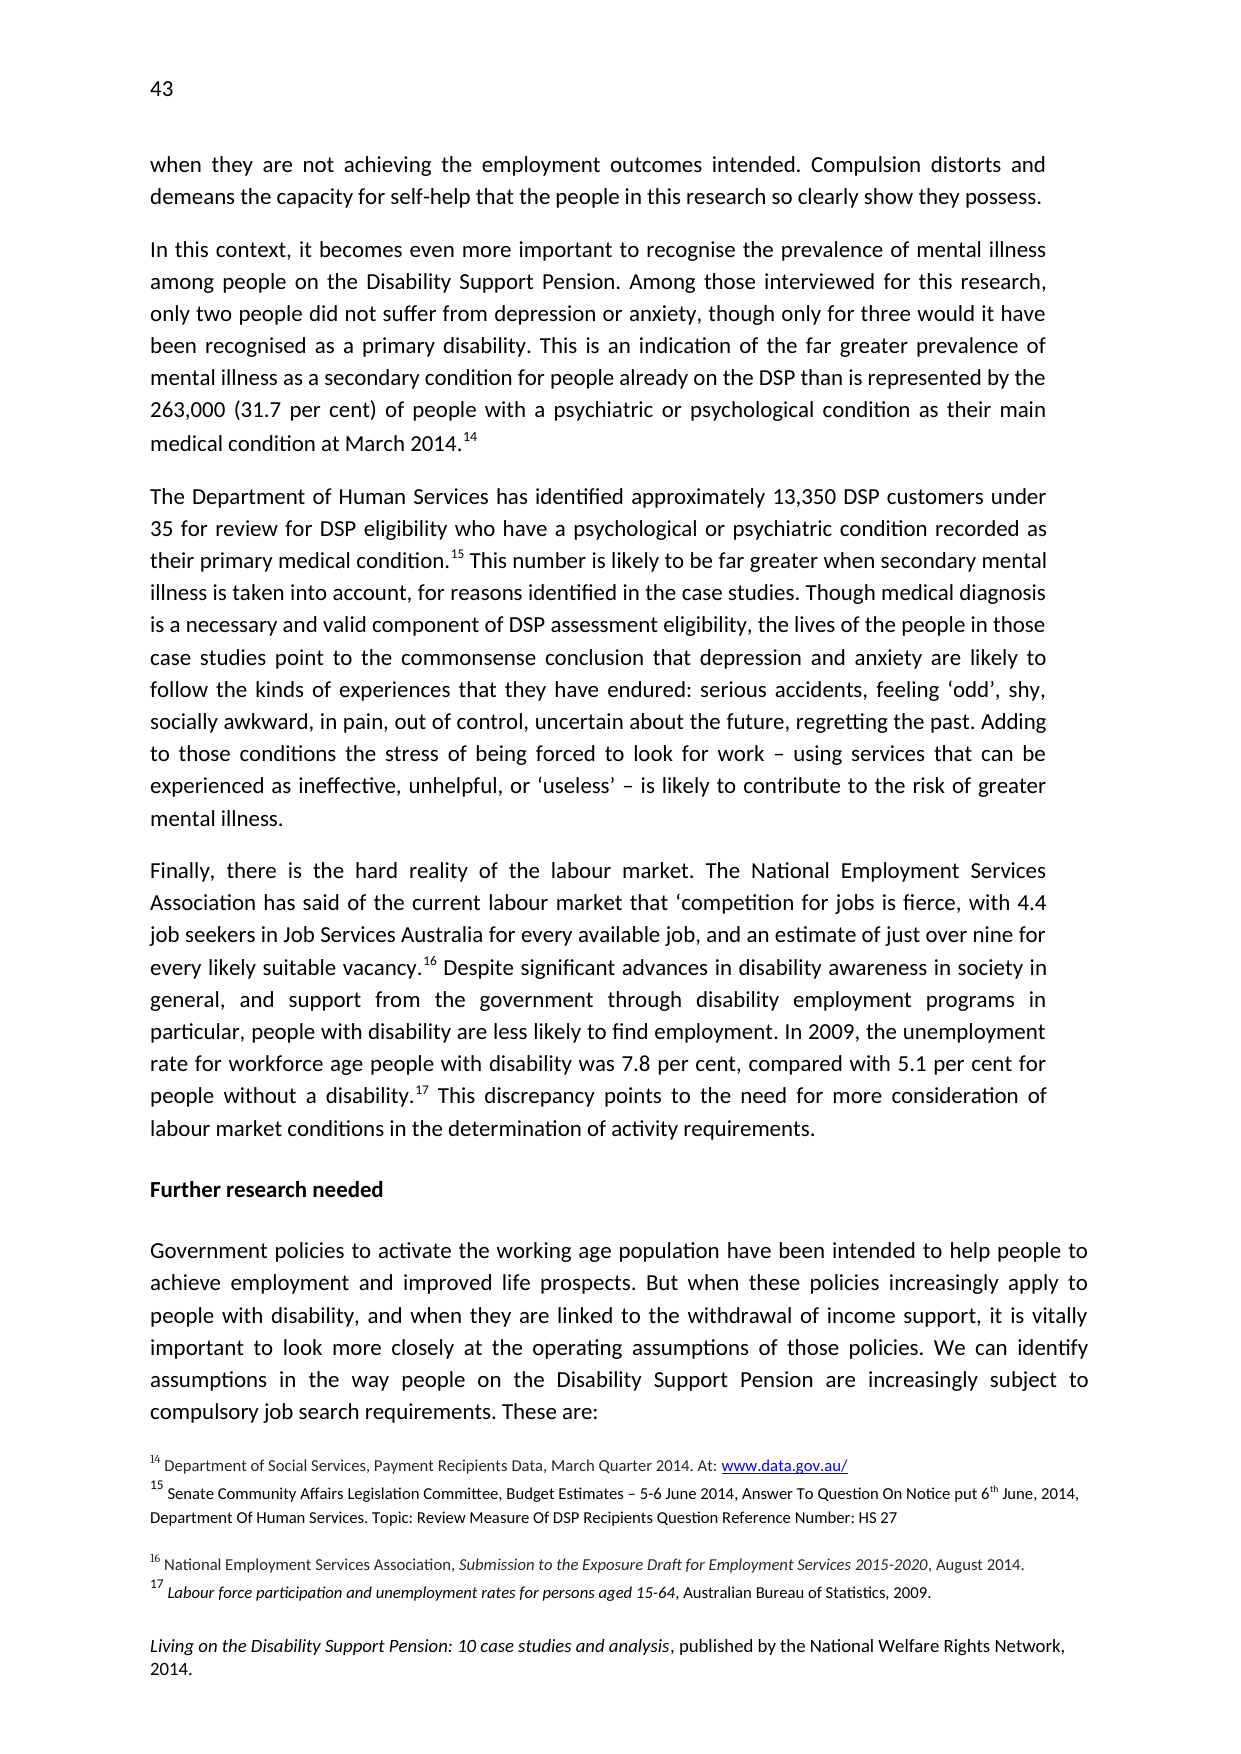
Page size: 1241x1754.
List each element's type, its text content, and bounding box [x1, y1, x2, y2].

text The Department of Human Services has identified approximately 13,350 DSP customers under 35 for review for DSP eligibility who have a psychological or psychiatric condition recorded as their primary medical condition. This number is likely to be far greater when secondary mental illness is taken into account, for reasons identified in the case studies. Though medical diagnosis is a necessary and valid component of DSP assessment eligibility, the lives of the people in those case studies point to the commonsense conclusion that depression and anxiety are likely to follow the kinds of experiences that they have endured: serious accidents, feeling ‘odd’, shy, socially awkward, in pain, out of control, uncertain about the future, regretting the past. Adding to those conditions the stress of being forced to look for work – using services that can be experienced as ineffective, unhelpful, or ‘useless’ – is likely to contribute to the risk of greater mental illness. [150, 482, 1048, 832]
text Government policies to activate the working age population have been intended to help people to achieve employment and improved life prospects. But when these policies increasingly apply to people with disability, and when they are linked to the withdrawal of income support, it is vitally important to look more closely at the operating assumptions of those policies. We can identify assumptions in the way people on the Disability Support Pension are increasingly subject to compulsory job search requirements. These are: [150, 1236, 1090, 1425]
text In this context, it becomes even more important to recognise the prevalence of mental illness among people on the Disability Support Pension. Among those interviewed for this research, only two people did not suffer from depression or anxiety, though only for three would it have been recognised as a primary disability. This is an indication of the far greater prevalence of mental illness as a secondary condition for people already on the DSP than is represented by the 263,000 (31.7 per cent) of people with a psychiatric or psychological condition as their main medical condition at March 2014. [150, 235, 1048, 457]
text Finally, there is the hard reality of the labour market. The National Employment Services Association has said of the current labour market that ‘competition for jobs is fierce, with 4.4 job seekers in Job Services Australia for every available job, and an estimate of just over nine for every likely suitable vacancy. Despite significant advances in disability awareness in society in general, and support from the government through disability employment programs in particular, people with disability are less likely to find employment. In 2009, the unemployment rate for workforce age people with disability was 7.8 per cent, compared with 5.1 per cent for people without a disability. This discrepancy points to the need for more consideration of labour market conditions in the determination of activity requirements. [150, 856, 1048, 1142]
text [150, 150, 1048, 210]
subtitle Further research needed [150, 1175, 1090, 1203]
